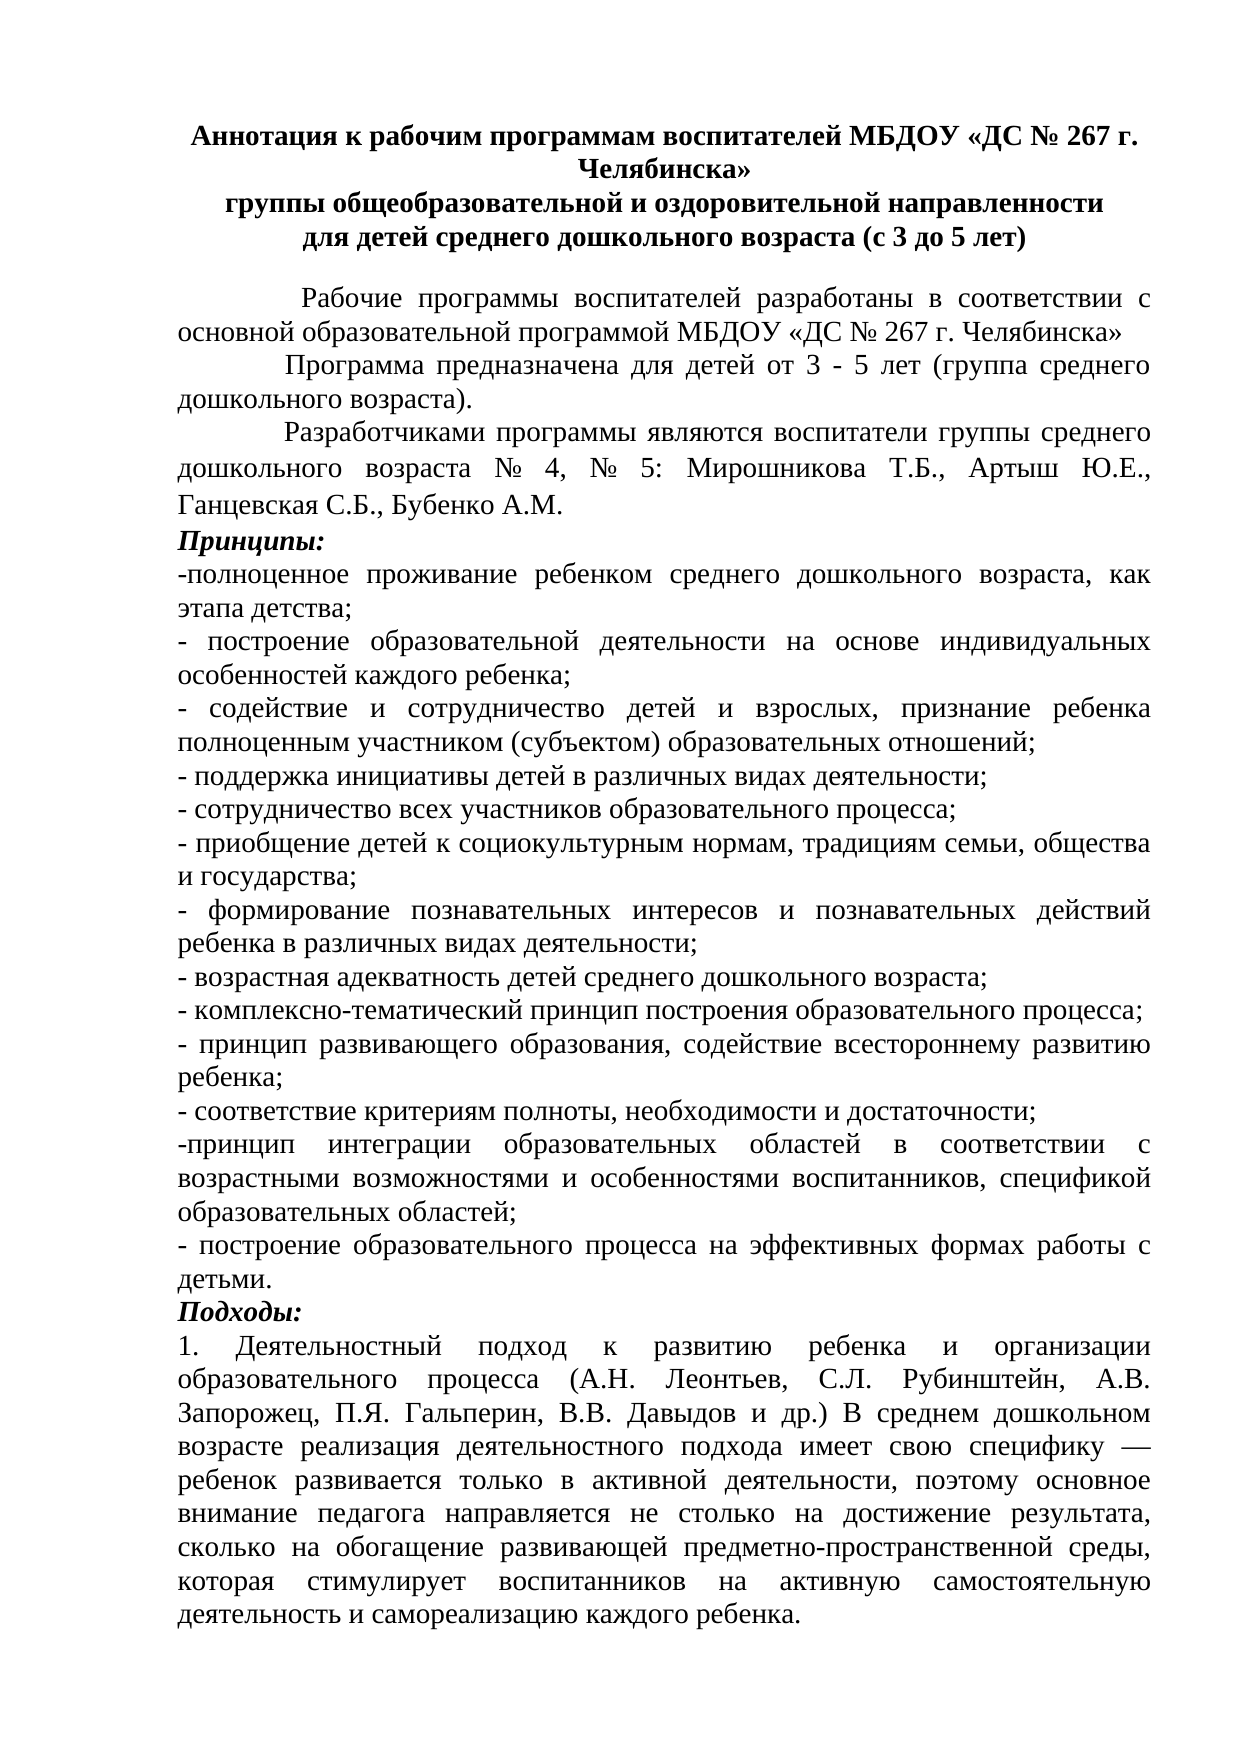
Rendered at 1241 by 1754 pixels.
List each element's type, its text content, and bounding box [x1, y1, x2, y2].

text - формирование познавательных интересов и познавательных действий ребенка в различных видах деятельности; [177, 892, 1152, 959]
text 1. Деятельностный подход к развитию ребенка и организации образовательного процесса (А.Н. Леонтьев, С.Л. Рубинштейн, А.В. Запорожец, П.Я. Гальперин, В.В. Давыдов и др.) В среднем дошкольном возрасте реализация деятельностного подхода имеет свою специфику — ребенок развивается только в активной деятельности, поэтому основное внимание педагога направляется не столько на достижение результата, сколько на обогащение развивающей предметно-пространственной среды, которая стимулирует воспитанников на активную самостоятельную деятельность и самореализацию каждого ребенка. [177, 1328, 1152, 1630]
text - построение образовательной деятельности на основе индивидуальных особенностей каждого ребенка; [177, 623, 1152, 691]
text - построение образовательного процесса на эффективных формах работы с детьми. [177, 1227, 1152, 1294]
text группы общеобразовательной и оздоровительной направленности [177, 185, 1152, 219]
text - поддержка инициативы детей в различных видах деятельности; [177, 758, 1152, 791]
text - принцип развивающего образования, содействие всестороннему развитию ребенка; [177, 1026, 1152, 1093]
text Рабочие программы воспитателей разработаны в соответствии с основной образовательной программой МБДОУ «ДС № 267 г. Челябинска» [177, 280, 1152, 347]
text -полноценное проживание ребенком среднего дошкольного возраста, как этапа детства; [177, 556, 1152, 623]
text Программа предназначена для детей от 3 - 5 лет (группа среднего дошкольного возраста). [177, 347, 1152, 414]
text Аннотация к рабочим программам воспитателей МБДОУ «ДС № 267 г. Челябинска» [177, 118, 1152, 185]
text - сотрудничество всех участников образовательного процесса; [177, 791, 1152, 825]
text Принципы: [177, 523, 1152, 556]
text Разработчиками программы являются воспитатели группы среднего дошкольного возраста № 4, № 5: Мирошникова Т.Б., Артыш Ю.Е., Ганцевская С.Б., Бубенко А.М. [177, 414, 1152, 520]
text - возрастная адекватность детей среднего дошкольного возраста; [177, 959, 1152, 992]
text - комплексно-тематический принцип построения образовательного процесса; [177, 992, 1152, 1026]
text для детей среднего дошкольного возраста (с 3 до 5 лет) [177, 219, 1152, 252]
text Подходы: [177, 1294, 1152, 1328]
text - соответствие критериям полноты, необходимости и достаточности; [177, 1093, 1152, 1127]
text - приобщение детей к социокультурным нормам, традициям семьи, общества и государства; [177, 825, 1152, 892]
text -принцип интеграции образовательных областей в соответствии с возрастными возможностями и особенностями воспитанников, спецификой образовательных областей; [177, 1127, 1152, 1227]
text - содействие и сотрудничество детей и взрослых, признание ребенка полноценным участником (субъектом) образовательных отношений; [177, 691, 1152, 758]
